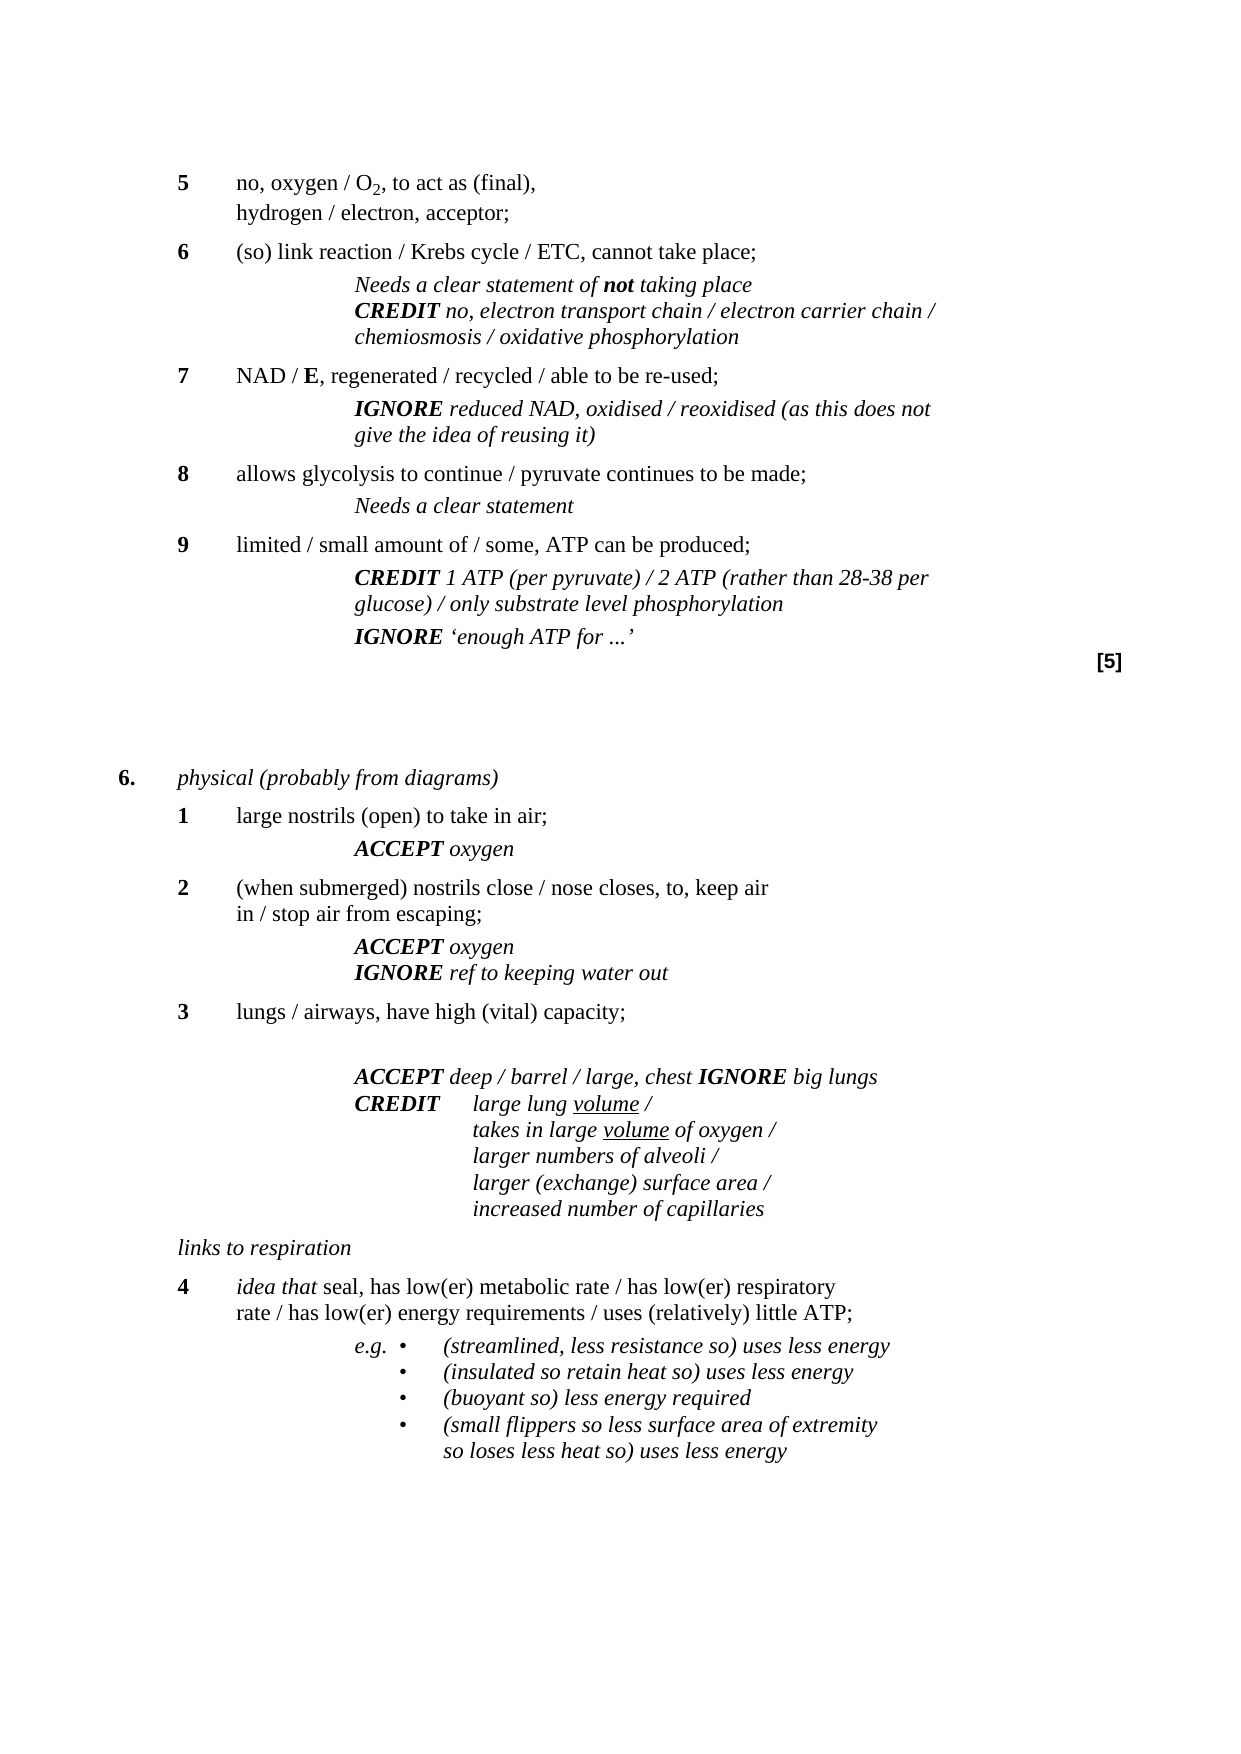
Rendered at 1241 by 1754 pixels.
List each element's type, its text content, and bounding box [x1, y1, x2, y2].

text CREDIT 1 ATP (per pyruvate) / 2 ATP (rather than 28-38 per glucose) / only substrate level phosphorylation [354, 564, 945, 617]
text 1 large nostrils (open) to take in air; [177, 802, 1063, 829]
text 7 NAD / E, regenerated / recycled / able to be re-used; [177, 362, 1063, 388]
text IGNORE ‘enough ATP for ...’ [354, 623, 945, 649]
text 3 lungs / airways, have high (vital) capacity; [177, 998, 1063, 1024]
text 6. physical (probably from diagrams) [118, 763, 1063, 790]
text [5] [118, 649, 1122, 673]
text 8 allows glycolysis to continue / pyruvate continues to be made; [177, 460, 1063, 486]
text IGNORE reduced NAD, oxidised / reoxidised (as this does not give the idea of reusing it) [354, 395, 945, 447]
text 4 idea that seal, has low(er) metabolic rate / has low(er) respiratory rate / has low(er) energy requirements / uses (relatively) little ATP; [177, 1273, 1063, 1325]
text ACCEPT oxygen IGNORE ref to keeping water out [354, 933, 945, 986]
text Needs a clear statement of not taking place CREDIT no, electron transport chain / electron carrier chain / chemiosmosis / oxidative phosphorylation [354, 271, 945, 350]
text 6 (so) link reaction / Krebs cycle / ETC, cannot take place; [177, 238, 1063, 264]
text Needs a clear statement [354, 493, 945, 519]
text links to respiration [118, 1234, 1063, 1260]
text 9 limited / small amount of / some, ATP can be produced; [177, 531, 1063, 558]
text 2 (when submerged) nostrils close / nose closes, to, keep air in / stop air from escaping; [177, 874, 1063, 927]
text ACCEPT oxygen [354, 835, 945, 861]
text 5 no, oxygen / O2, to act as (final), hydrogen / electron, acceptor; [177, 169, 1063, 226]
text e.g. • (streamlined, less resistance so) uses less energy • (insulated so retain heat so) uses less energy • (buoyant so) less energy required • (small flippers so less surface area of extremity so loses less heat so) uses less energy [354, 1332, 945, 1463]
text ACCEPT deep / barrel / large, chest IGNORE big lungs CREDIT large lung volume / takes in large volume of oxygen / larger numbers of alveoli / larger (exchange) surface area / increased number of capillaries [354, 1063, 945, 1221]
